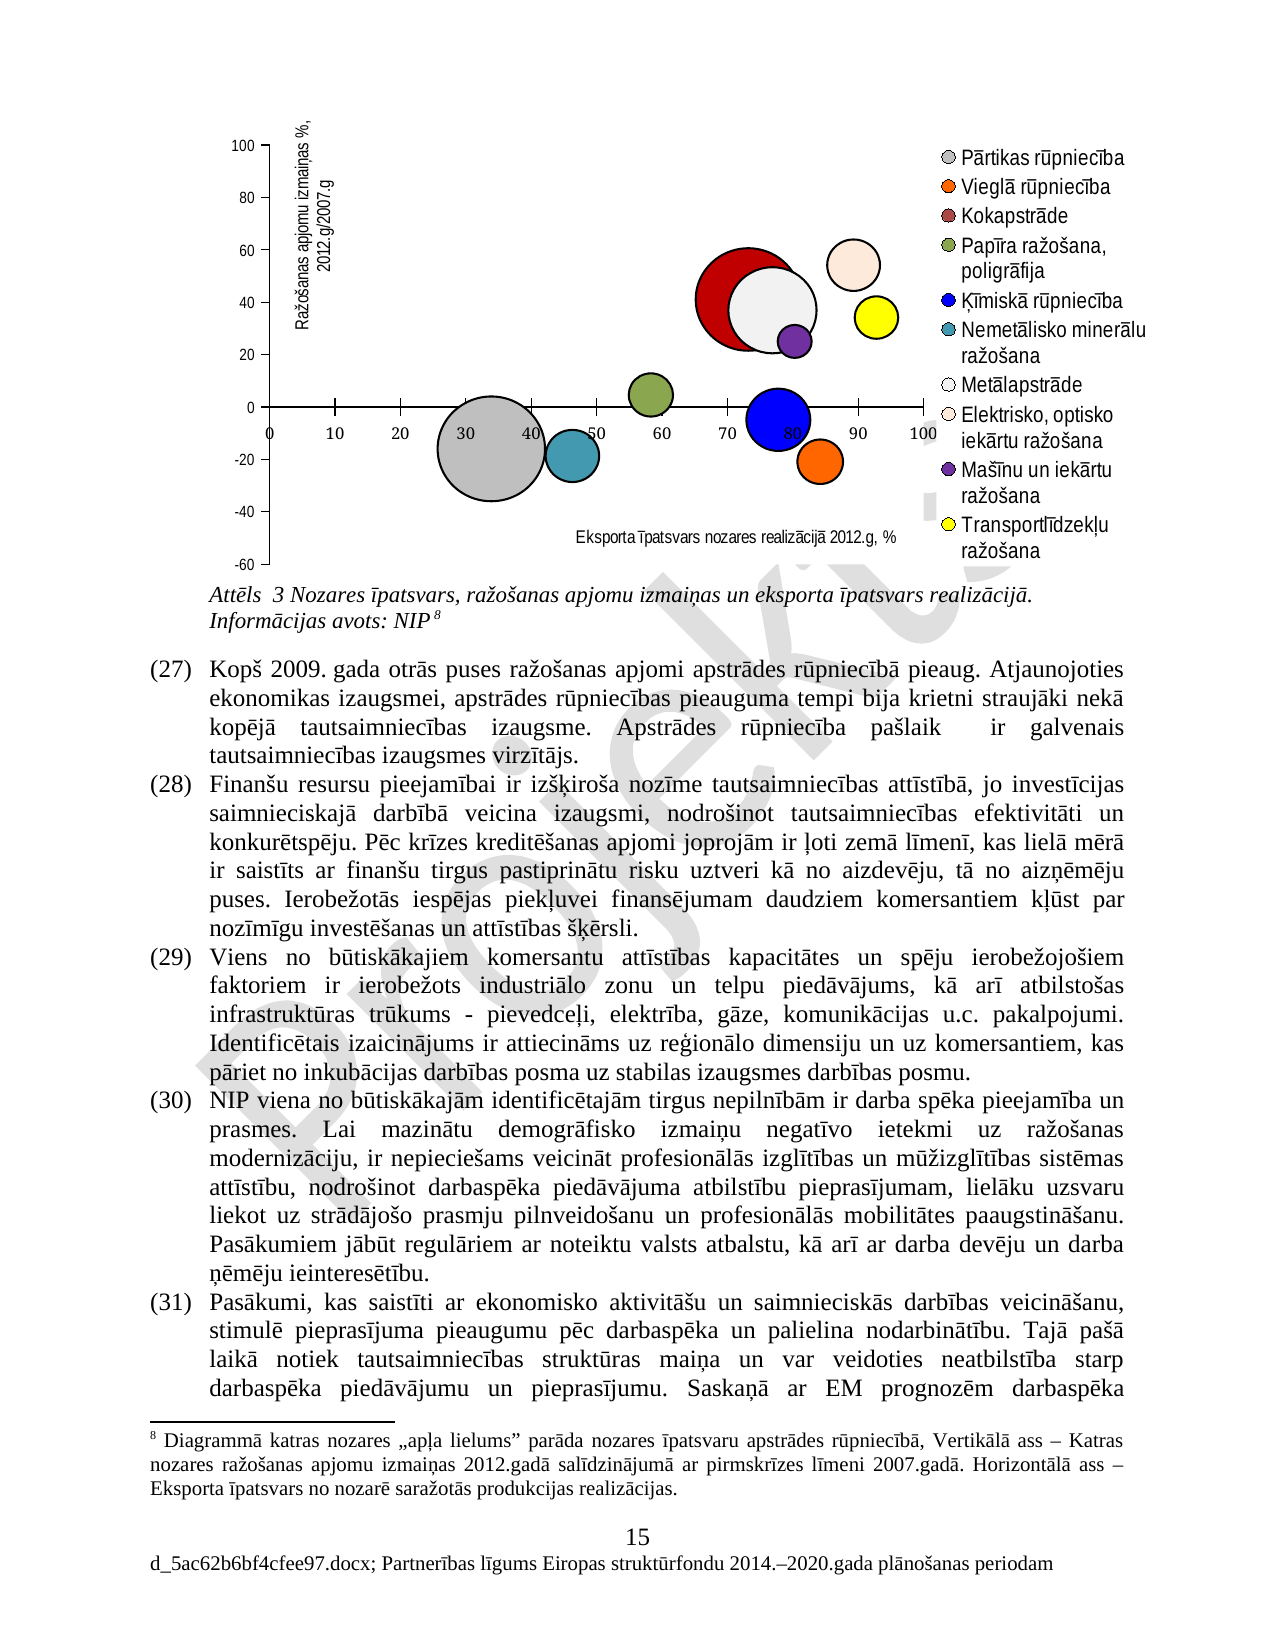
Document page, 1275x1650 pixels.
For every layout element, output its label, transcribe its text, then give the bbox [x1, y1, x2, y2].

list Finanšu resursu pieejamībai ir izšķiroša nozīme tautsaimniecības attīstībā, jo investīcijas saimnieciskajā darbībā veicina izaugsmi, nodrošinot tautsaimniecības efektivitāti un konkurētspēju. Pēc krīzes kreditēšanas apjomi joprojām ir ļoti zemā līmenī, kas lielā mērā ir saistīts ar finanšu tirgus pastiprinātu risku uztveri kā no aizdevēju, tā no aizņēmēju puses. Ierobežotās iespējas piekļuvei finansējumam daudziem komersantiem kļūst par nozīmīgu investēšanas un attīstības šķērsli. [150, 769, 1125, 942]
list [150, 1287, 1125, 1402]
list Viens no būtiskākajiem komersantu attīstības kapacitātes un spēju ierobežojošiem faktoriem ir ierobežots industriālo zonu un telpu piedāvājums, kā arī atbilstošas infrastruktūras trūkums - pievedceļi, elektrība, gāze, komunikācijas u.c. pakalpojumi. Identificētais izaicinājums ir attiecināms uz reģionālo dimensiju un uz komersantiem, kas pāriet no inkubācijas darbības posma uz stabilas izaugsmes darbības posmu. [150, 942, 1125, 1085]
list NIP viena no būtiskākajām identificētajām tirgus nepilnībām ir darba spēka pieejamība un prasmes. Lai mazinātu demogrāfisko izmaiņu negatīvo ietekmi uz ražošanas modernizāciju, ir nepieciešams veicināt profesionālās izglītības un mūžizglītības sistēmas attīstību, nodrošinot darbaspēka piedāvājuma atbilstību pieprasījumam, lielāku uzsvaru liekot uz strādājošo prasmju pilnveidošanu un profesionālās mobilitātes paaugstināšanu. Pasākumiem jābūt regulāriem ar noteiktu valsts atbalstu, kā arī ar darba devēju un darba ņēmēju ieinteresētību. [150, 1085, 1125, 1287]
text Attēls 3 Nozares īpatsvars, ražošanas apjomu izmaiņas un eksporta īpatsvars realizācijā. Informācijas avots: NIP [209, 581, 1125, 633]
list Kopš 2009. gada otrās puses ražošanas apjomi apstrādes rūpniecībā pieaug. Atjaunojoties ekonomikas izaugsmei, apstrādes rūpniecības pieauguma tempi bija krietni straujāki nekā kopējā tautsaimniecības izaugsme. Apstrādes rūpniecība pašlaik ir galvenais tautsaimniecības izaugsmes virzītājs. [150, 654, 1125, 769]
